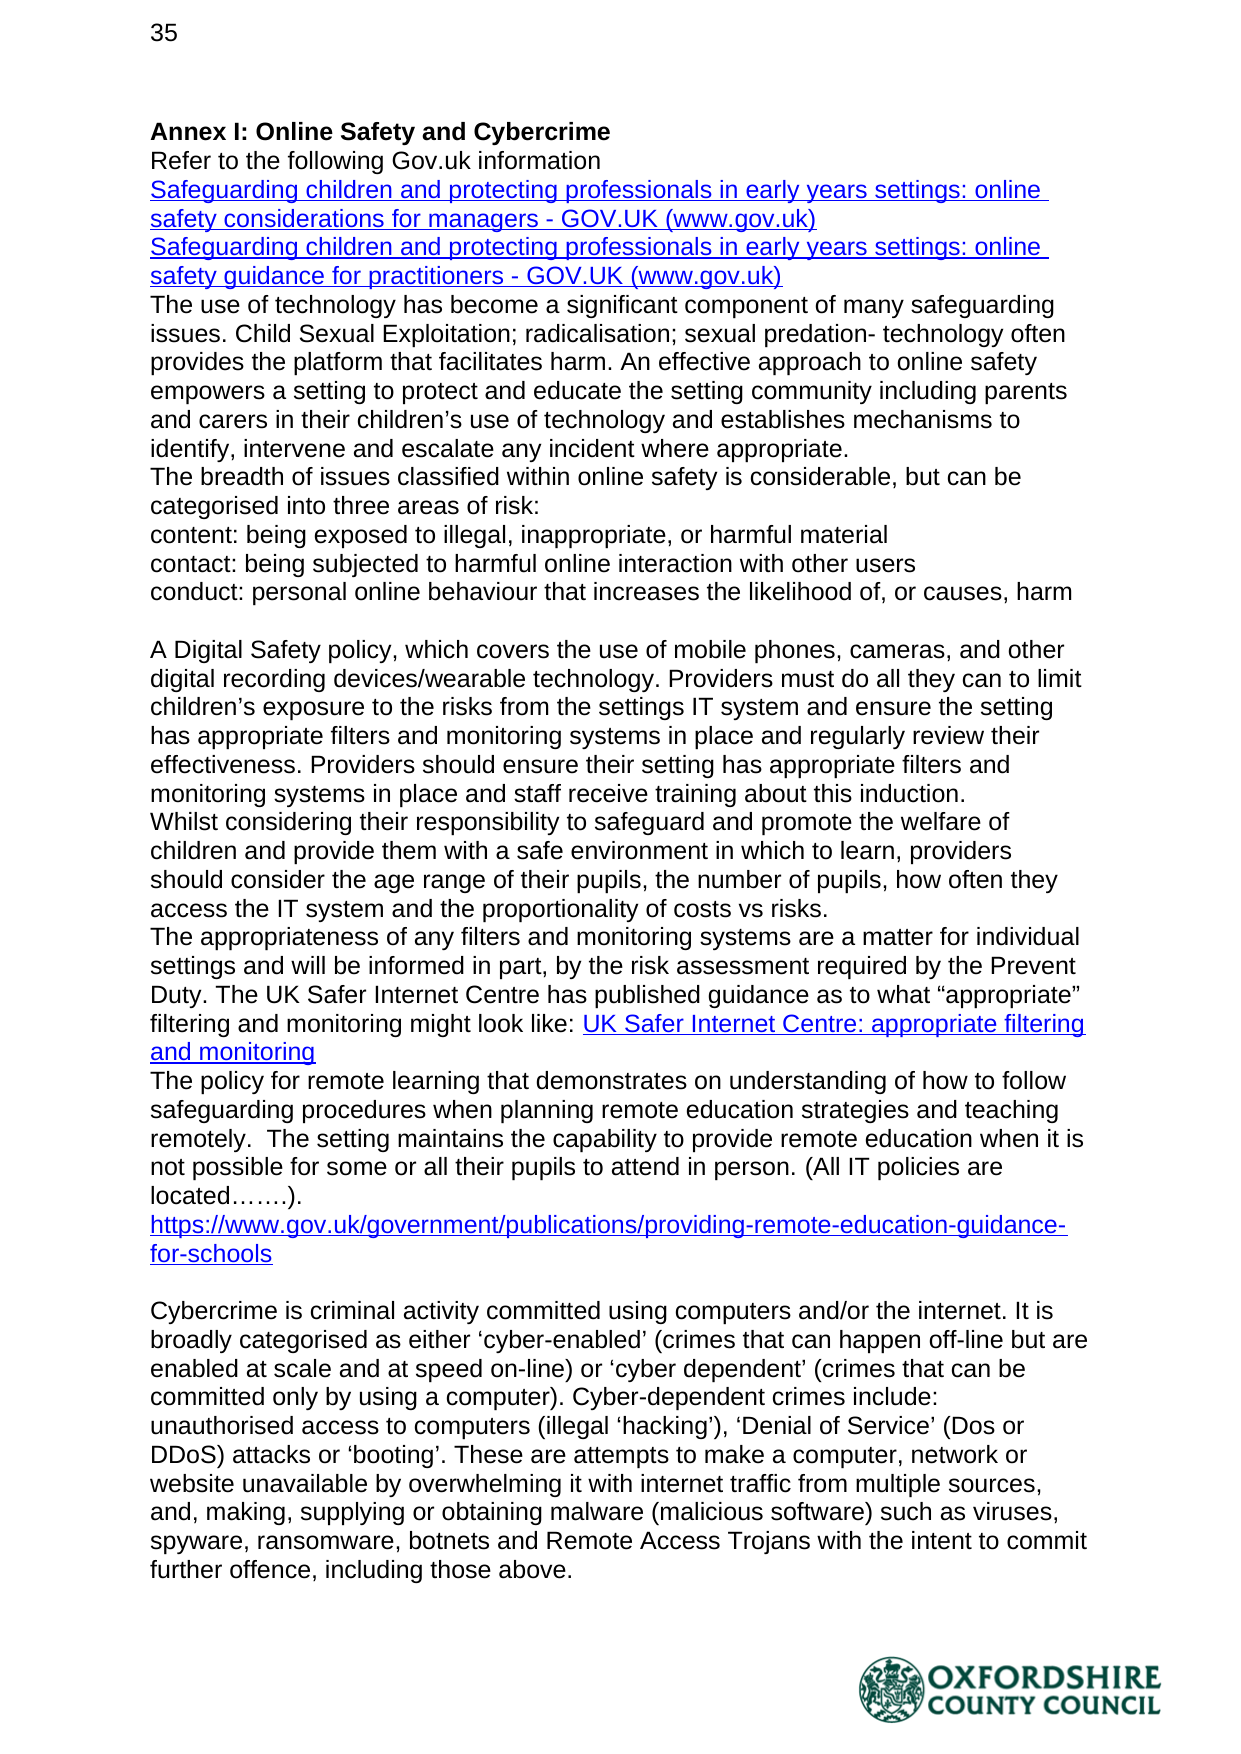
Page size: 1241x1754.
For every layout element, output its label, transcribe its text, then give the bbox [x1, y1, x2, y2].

text The policy for remote learning that demonstrates on understanding of how to follow safeguarding procedures when planning remote education strategies and teaching remotely. The setting maintains the capability to provide remote education when it is not possible for some or all their pupils to attend in person. (All IT policies are located…….). [150, 1066, 1090, 1210]
text Safeguarding children and protecting professionals in early years settings: online safety considerations for managers - GOV.UK (www.gov.uk) [150, 175, 1090, 232]
text conduct: personal online behaviour that increases the likelihood of, or causes, harm [150, 577, 1090, 635]
text The appropriateness of any filters and monitoring systems are a matter for individual settings and will be informed in part, by the risk assessment required by the Prevent Duty. The UK Safer Internet Centre has published guidance as to what “appropriate” filtering and monitoring might look like: UK Safer Internet Centre: appropriate filtering and monitoring [150, 922, 1090, 1066]
text The use of technology has become a significant component of many safeguarding issues. Child Sexual Exploitation; radicalisation; sexual predation- technology often provides the platform that facilitates harm. An effective approach to online safety empowers a setting to protect and educate the setting community including parents and carers in their children’s use of technology and establishes mechanisms to identify, intervene and escalate any incident where appropriate. [150, 290, 1090, 462]
text https://www.gov.uk/government/publications/providing-remote-education-guidance-for-schools [150, 1210, 1090, 1267]
text Annex I: Online Safety and Cybercrime [150, 117, 1090, 146]
text The breadth of issues classified within online safety is considerable, but can be categorised into three areas of risk: [150, 462, 1090, 520]
text contact: being subjected to harmful online interaction with other users [150, 549, 1090, 577]
text content: being exposed to illegal, inappropriate, or harmful material [150, 520, 1090, 549]
text Safeguarding children and protecting professionals in early years settings: online safety guidance for practitioners - GOV.UK (www.gov.uk) [150, 232, 1090, 290]
text A Digital Safety policy, which covers the use of mobile phones, cameras, and other digital recording devices/wearable technology. Providers must do all they can to limit children’s exposure to the risks from the settings IT system and ensure the setting has appropriate filters and monitoring systems in place and regularly review their effectiveness. Providers should ensure their setting has appropriate filters and monitoring systems in place and staff receive training about this induction. [150, 635, 1090, 807]
picture [850, 1646, 1175, 1728]
text Cybercrime is criminal activity committed using computers and/or the internet. It is broadly categorised as either ‘cyber-enabled’ (crimes that can happen off-line but are enabled at scale and at speed on-line) or ‘cyber dependent’ (crimes that can be committed only by using a computer). Cyber-dependent crimes include: unauthorised access to computers (illegal ‘hacking’), ‘Denial of Service’ (Dos or DDoS) attacks or ‘booting’. These are attempts to make a computer, network or website unavailable by overwhelming it with internet traffic from multiple sources, and, making, supplying or obtaining malware (malicious software) such as viruses, spyware, ransomware, botnets and Remote Access Trojans with the intent to commit further offence, including those above. [150, 1296, 1090, 1584]
text Whilst considering their responsibility to safeguard and promote the welfare of children and provide them with a safe environment in which to learn, providers should consider the age range of their pupils, the number of pupils, how often they access the IT system and the proportionality of costs vs risks. [150, 807, 1090, 922]
text Refer to the following Gov.uk information [150, 146, 1090, 175]
